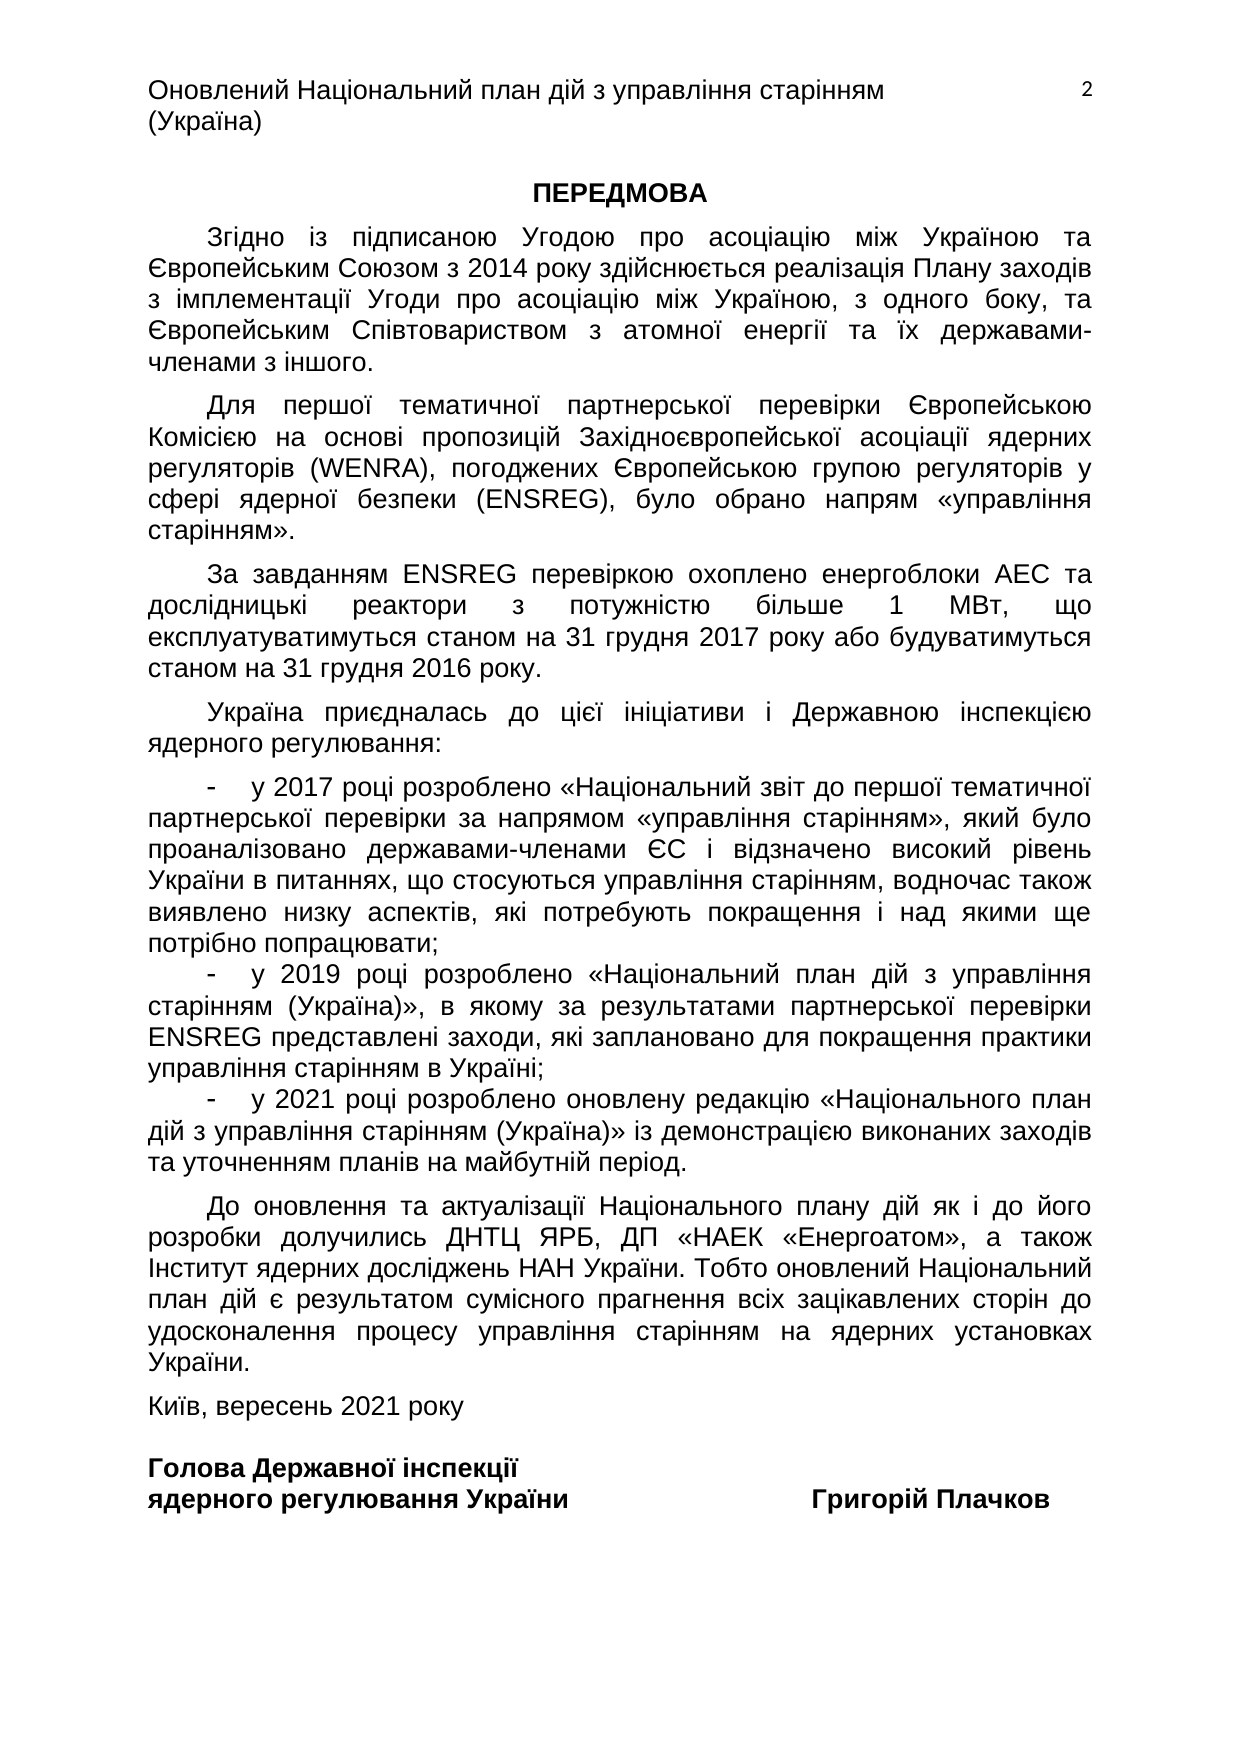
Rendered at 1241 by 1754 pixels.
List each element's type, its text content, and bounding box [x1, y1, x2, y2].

text Україна приєдналась до цієї ініціативи і Державною інспекцією ядерного регулювання: [148, 696, 1093, 758]
text Для першої тематичної партнерської перевірки Європейською Комісією на основі пропозицій Західноєвропейської асоціації ядерних регуляторів (WENRA), погоджених Європейською групою регуляторів у сфері ядерної безпеки (ENSREG), було обрано напрям «управління старінням». [148, 389, 1093, 546]
list у 2021 році розроблено оновлену редакцію «Національного план дій з управління старінням (Україна)» із демонстрацією виконаних заходів та уточненням планів на майбутній період. [148, 1083, 1093, 1177]
list у 2019 році розроблено «Національний план дій з управління старінням (Україна)», в якому за результатами партнерської перевірки ENSREG представлені заходи, які заплановано для покращення практики управління старінням в Україні; [148, 958, 1093, 1083]
text Голова Державної інспекції ядерного регулювання України Григорій Плачков [148, 1452, 1093, 1514]
list у 2017 році розроблено «Національний звіт до першої тематичної партнерської перевірки за напрямом «управління старінням», який було проаналізовано державами-членами ЄС і відзначено високий рівень України в питаннях, що стосуються управління старінням, водночас також виявлено низку аспектів, які потребують покращення і над якими ще потрібно попрацювати; [148, 771, 1093, 958]
text За завданням ENSREG перевіркою охоплено енергоблоки АЕС та дослідницькі реактори з потужністю більше 1 МВт, що експлуатуватимуться станом на 31 грудня 2017 року або будуватимуться станом на 31 грудня 2016 року. [148, 558, 1093, 683]
text До оновлення та актуалізації Національного плану дій як і до його розробки долучились ДНТЦ ЯРБ, ДП «НАЕК «Енергоатом», а також Інститут ядерних досліджень НАН України. Тобто оновлений Національний план дій є результатом сумісного прагнення всіх зацікавлених сторін до удосконалення процесу управління старінням на ядерних установках України. [148, 1189, 1093, 1377]
text Київ, вересень 2021 року [148, 1389, 1093, 1421]
text Згідно із підписаною Угодою про асоціацію між Україною та Європейським Союзом з 2014 року здійснюється реалізація Плану заходів з імплементації Угоди про асоціацію між Україною, з одного боку, та Європейським Співтовариством з атомної енергії та їх державами-членами з іншого. [148, 221, 1093, 377]
text ПЕРЕДМОВА [148, 177, 1093, 208]
